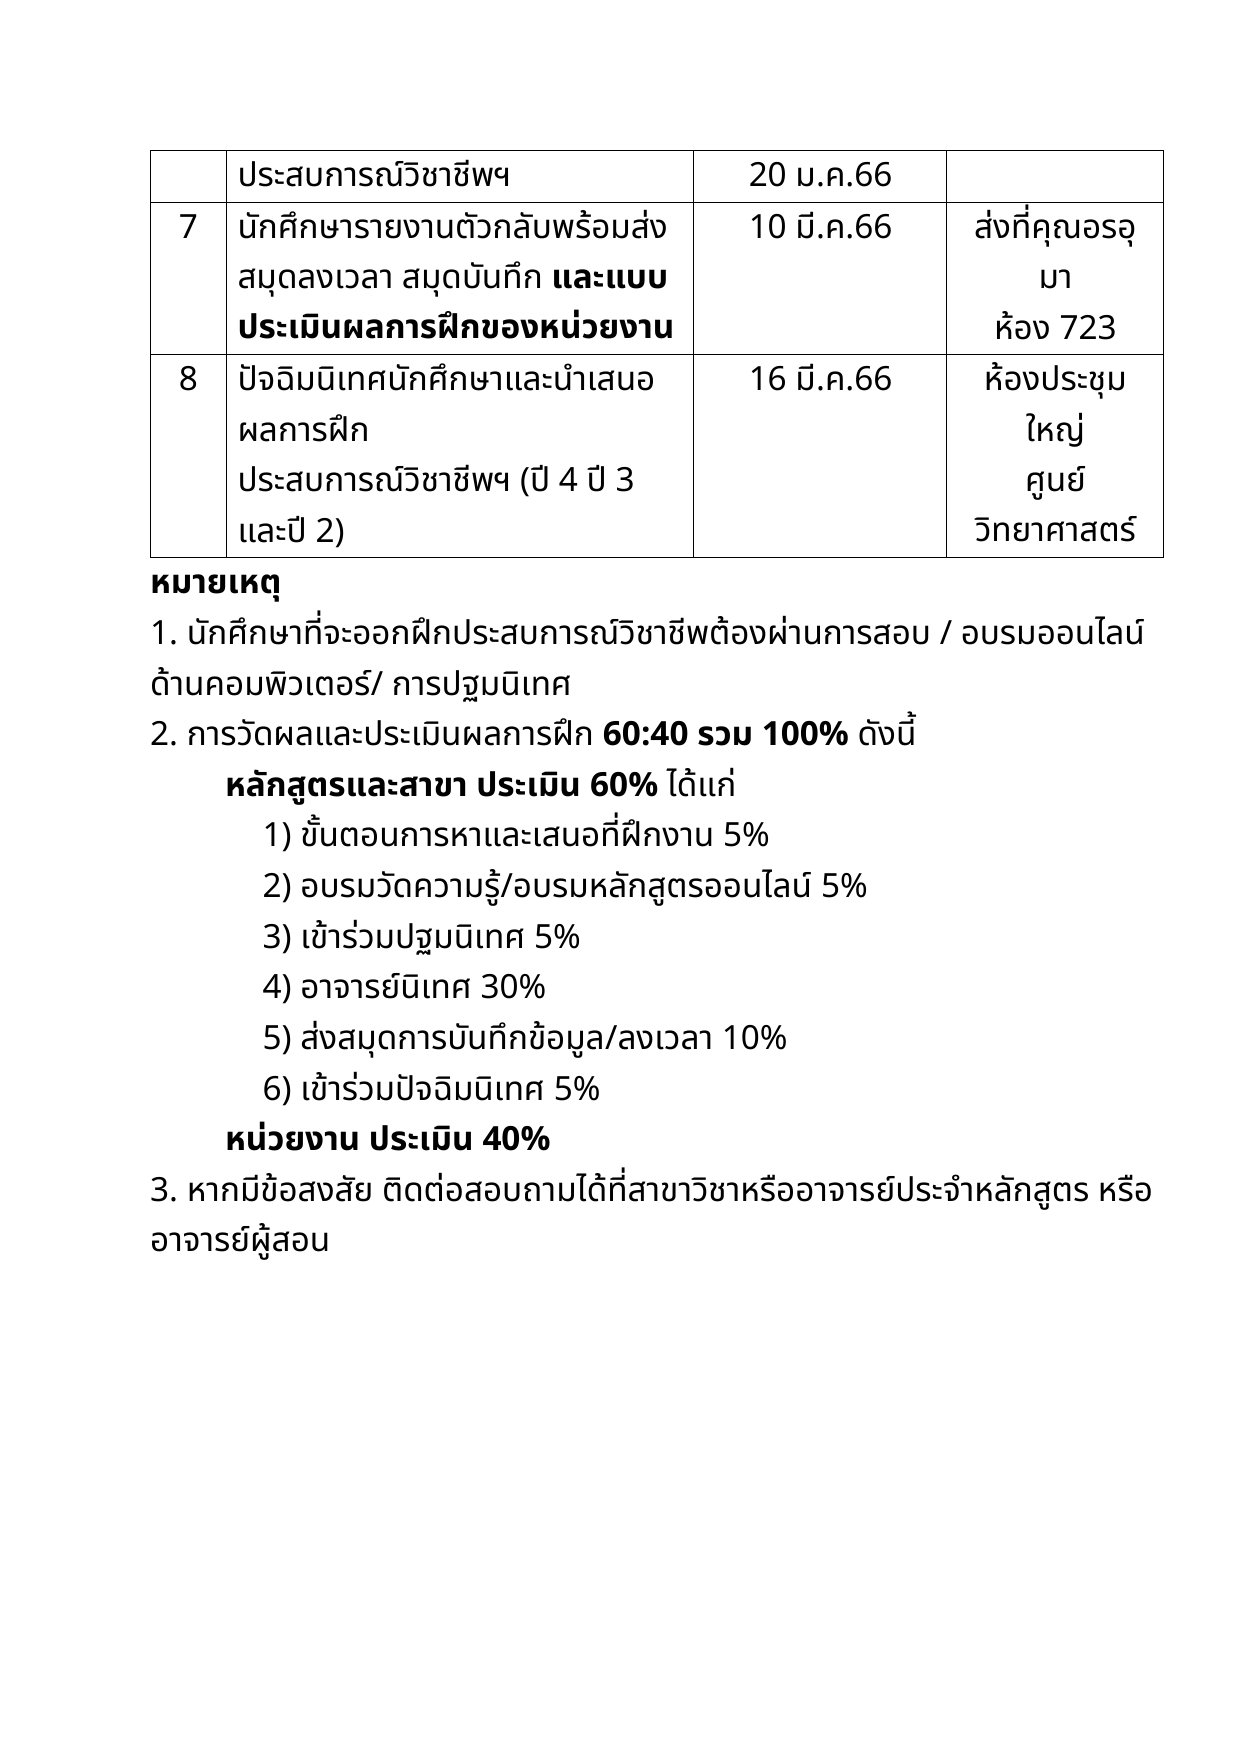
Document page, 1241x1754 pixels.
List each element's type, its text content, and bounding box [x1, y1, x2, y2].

text 1) ขั้นตอนการหาและเสนอที่ฝึกงาน 5% [150, 811, 1165, 862]
table_cell 8 [151, 355, 226, 557]
table_cell ห้องประชุมใหญ่ ศูนย์วิทยาศาสตร์ [947, 355, 1163, 557]
text หลักสูตรและสาขา ประเมิน 60% ได้แก่ [150, 761, 1165, 811]
table_cell ปัจฉิมนิเทศนักศึกษาและนำเสนอผลการฝึก ประสบการณ์วิชาชีพฯ (ปี 4 ปี 3 และปี 2) [227, 355, 693, 557]
text 1. นักศึกษาที่จะออกฝึกประสบการณ์วิชาชีพต้องผ่านการสอบ / อบรมออนไลน์ด้านคอมพิวเตอร์/ การปฐมนิเทศ [150, 609, 1165, 710]
table_cell ส่งที่คุณอรอุมา ห้อง 723 [947, 203, 1163, 354]
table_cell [694, 151, 946, 202]
table_cell นักศึกษารายงานตัวกลับพร้อมส่งสมุดลงเวลา สมุดบันทึก และแบบประเมินผลการฝึกของหน่วยงาน [227, 203, 693, 354]
text หมายเหตุ [150, 558, 1165, 609]
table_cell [227, 151, 693, 202]
table_cell 16 มี.ค.66 [694, 355, 946, 557]
table_cell [947, 151, 1163, 202]
text 5) ส่งสมุดการบันทึกข้อมูล/ลงเวลา 10% [150, 1014, 1165, 1064]
text 4) อาจารย์นิเทศ 30% [150, 963, 1165, 1014]
table_cell 10 มี.ค.66 [694, 203, 946, 354]
table_cell 7 [151, 203, 226, 354]
text หน่วยงาน ประเมิน 40% [150, 1115, 1165, 1166]
text 2. การวัดผลและประเมินผลการฝึก 60:40 รวม 100% ดังนี้ [150, 710, 1165, 761]
text 2) อบรมวัดความรู้/อบรมหลักสูตรออนไลน์ 5% [150, 862, 1165, 912]
text 3. หากมีข้อสงสัย ติดต่อสอบถามได้ที่สาขาวิชาหรืออาจารย์ประจำหลักสูตร หรืออาจารย์ผู้สอน [150, 1166, 1165, 1267]
text 3) เข้าร่วมปฐมนิเทศ 5% [150, 912, 1165, 963]
table_cell 6 [151, 151, 226, 202]
text 6) เข้าร่วมปัจฉิมนิเทศ 5% [150, 1064, 1165, 1115]
